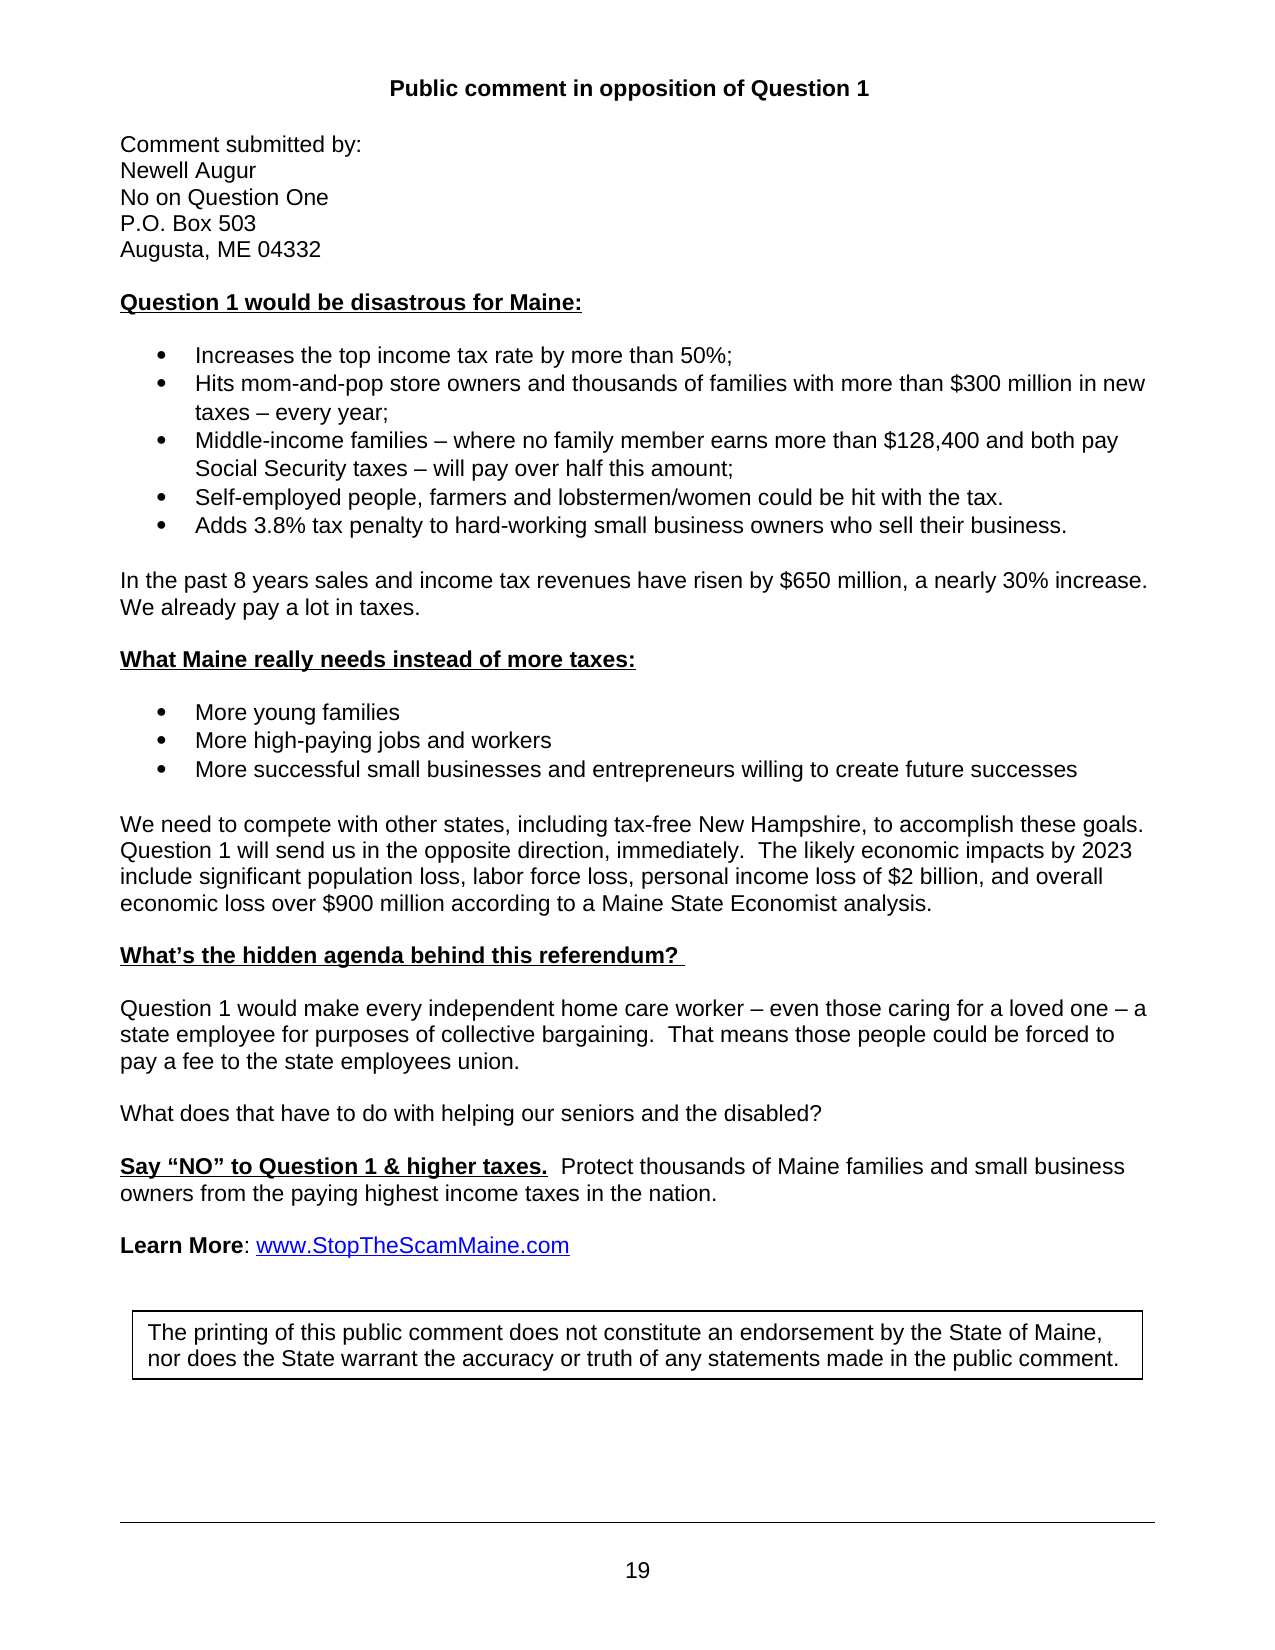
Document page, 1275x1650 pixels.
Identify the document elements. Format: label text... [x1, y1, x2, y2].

list Adds 3.8% tax penalty to hard-working small business owners who sell their business. [157, 512, 1155, 539]
text Learn More: www.StopTheScamMaine.com [120, 1232, 1155, 1258]
text Say “NO” to Question 1 & higher taxes. Protect thousands of Maine families and small business owners from the paying highest income taxes in the nation. [120, 1153, 1155, 1206]
text P.O. Box 503 [120, 210, 1155, 236]
text In the past 8 years sales and income tax revenues have risen by $650 million, a nearly 30% increase. We already pay a lot in taxes. [120, 567, 1155, 620]
text What’s the hidden agenda behind this referendum? [120, 942, 1155, 969]
list Hits mom-and-pop store owners and thousands of families with more than $300 million in new taxes – every year; [157, 370, 1155, 425]
list Self-employed people, farmers and lobstermen/women could be hit with the tax. [157, 484, 1155, 510]
list More high-paying jobs and workers [157, 727, 1155, 754]
text Question 1 would be disastrous for Maine: [120, 289, 1155, 315]
text Comment submitted by: [120, 131, 1155, 157]
list Increases the top income tax rate by more than 50%; [157, 342, 1155, 368]
text Newell Augur [120, 157, 1155, 183]
list More successful small businesses and entrepreneurs willing to create future successes [157, 756, 1155, 782]
text We need to compete with other states, including tax-free New Hampshire, to accomplish these goals. Question 1 will send us in the opposite direction, immediately. The likely economic impacts by 2023 include significant population loss, labor force loss, personal income loss of $2 billion, and overall economic loss over $900 million according to a Maine State Economist analysis. [120, 811, 1155, 916]
text Public comment in opposition of Question 1 [349, 75, 909, 102]
list Middle-income families – where no family member earns more than $128,400 and both pay Social Security taxes – will pay over half this amount; [157, 427, 1155, 482]
text Question 1 would make every independent home care worker – even those caring for a loved one – a state employee for purposes of collective bargaining. That means those people could be forced to pay a fee to the state employees union. [120, 995, 1155, 1074]
list More young families [157, 699, 1155, 725]
text Augusta, ME 04332 [120, 236, 1155, 263]
text What does that have to do with helping our seniors and the disabled? [120, 1100, 1155, 1127]
text What Maine really needs instead of more taxes: [120, 646, 1155, 672]
text No on Question One [120, 183, 1155, 210]
